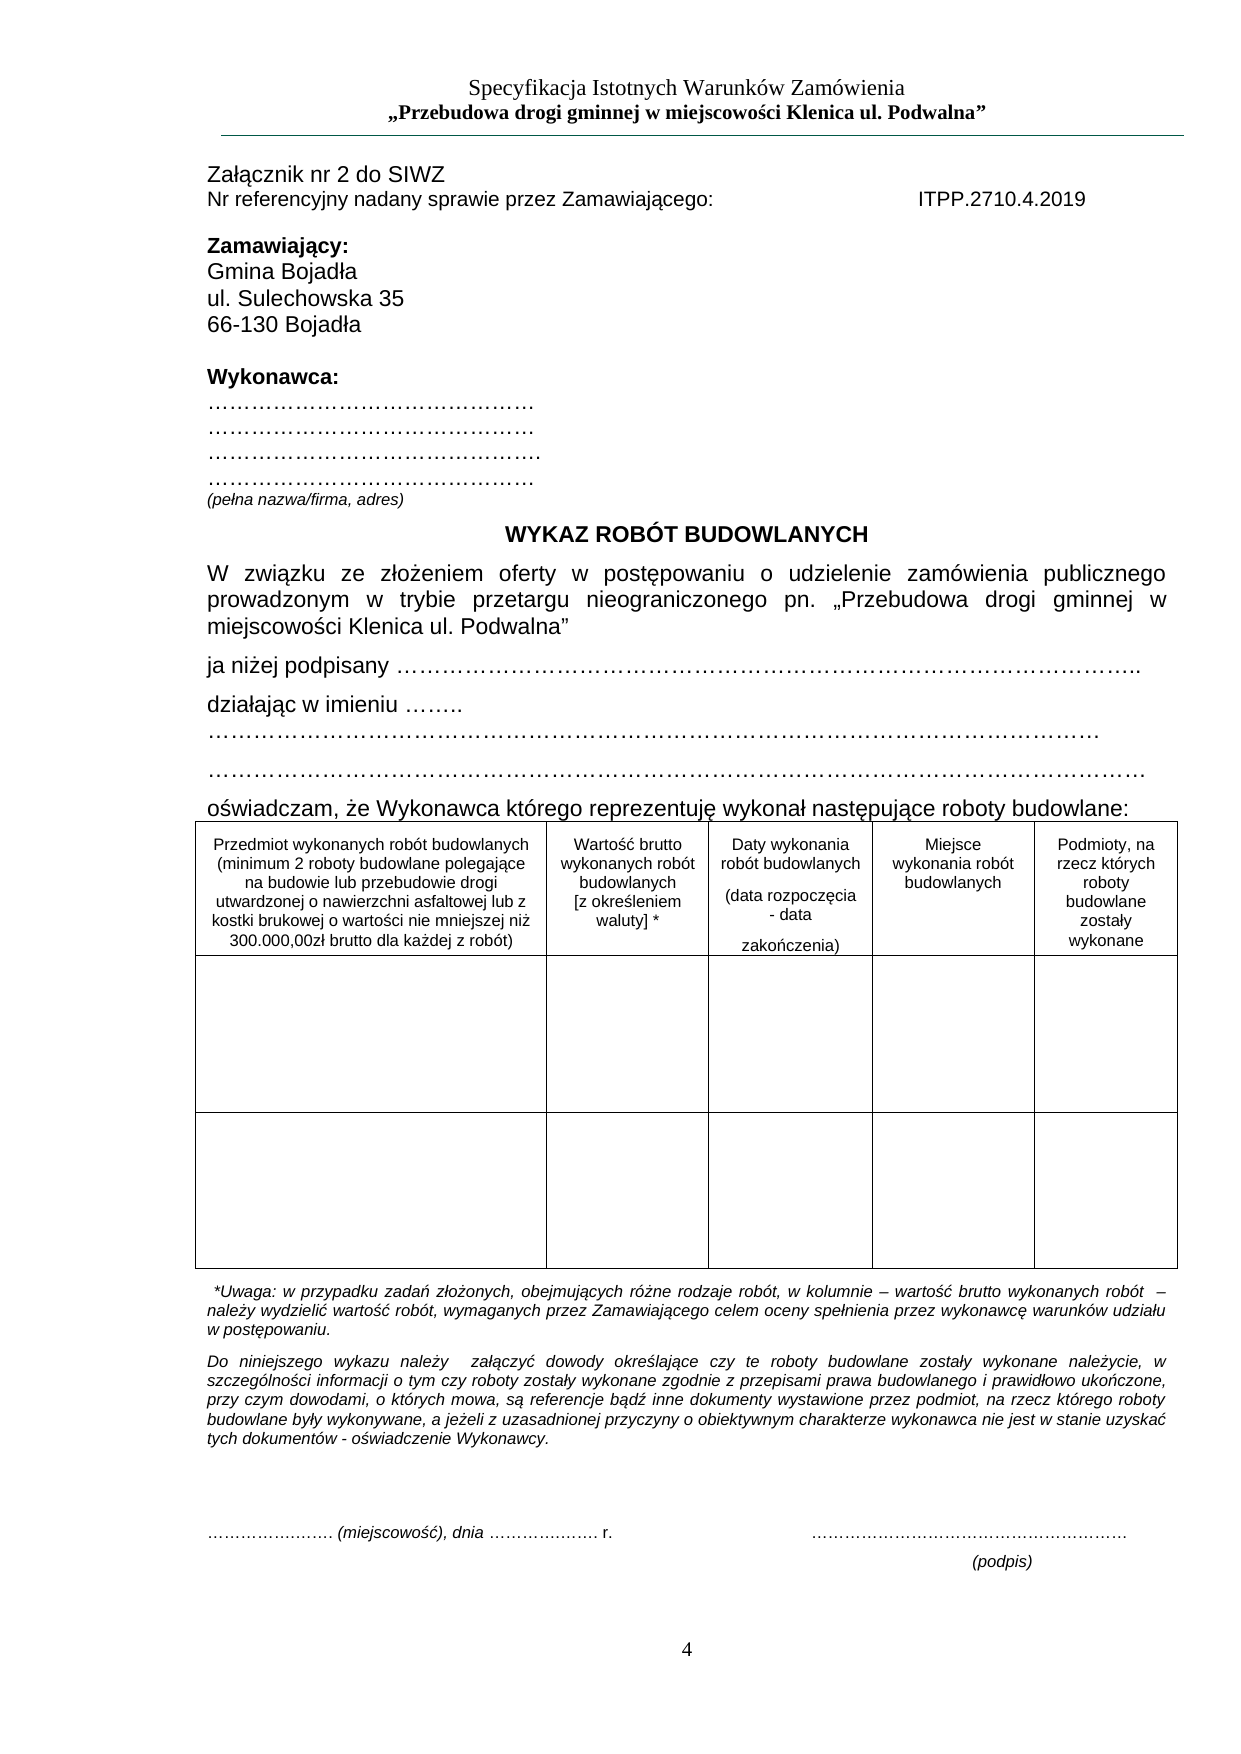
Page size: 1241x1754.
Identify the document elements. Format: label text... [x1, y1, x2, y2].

table_cell [196, 1113, 546, 1268]
text działając w imieniu ……..……………………………………………………………………………………………………… [207, 691, 1167, 743]
table_header Wartość brutto wykonanych robót budowlanych [z określeniem waluty] * [547, 822, 708, 955]
table_header Miejsce wykonania robót budowlanych [873, 822, 1034, 955]
table_cell [1035, 956, 1177, 1112]
text oświadczam, że Wykonawca którego reprezentuję wykonał następujące roboty budowlane: [207, 794, 1167, 821]
table_header ITPP.2710.4.2019 [882, 187, 1144, 214]
text ja niżej podpisany …………………………………………………………………………………….. [207, 652, 1167, 678]
text Do niniejszego wykazu należy załączyć dowody określające czy te roboty budowlane zostały wykonane należycie, w szczególności informacji o tym czy roboty zostały wykonane zgodnie z przepisami prawa budowlanego i prawidłowo ukończone, przy czym dowodami, o których mowa, są referencje bądź inne dokumenty wystawione przez podmiot, na rzecz którego roboty budowlane były wykonywane, a jeżeli z uzasadnionej przyczyny o obiektywnym charakterze wykonawca nie jest w stanie uzyskać tych dokumentów - oświadczenie Wykonawcy. [207, 1352, 1167, 1448]
table_cell [873, 956, 1034, 1112]
table_cell [1035, 1113, 1177, 1268]
text WYKAZ ROBÓT BUDOWLANYCH [207, 521, 1167, 548]
text ul. Sulechowska 35 [207, 284, 1167, 311]
table_cell [547, 1113, 708, 1268]
text …………………………………………………………………………………………………………… [207, 756, 1167, 782]
text …………….……. (miejscowość), dnia ………….……. r. ………………………………………………… [207, 1523, 1167, 1542]
text Gmina Bojadła [207, 258, 1167, 284]
text *Uwaga: w przypadku zadań złożonych, obejmujących różne rodzaje robót, w kolumnie – wartość brutto wykonanych robót – należy wydzielić wartość robót, wymaganych przez Zamawiającego celem oceny spełnienia przez wykonawcę warunków udziału w postępowaniu. [207, 1282, 1167, 1339]
text Wykonawca: [207, 363, 1167, 389]
text ………………………………………………………………………………………………………………………. [207, 389, 546, 464]
table_cell [547, 956, 708, 1112]
table_cell [873, 1113, 1034, 1268]
table_header Przedmiot wykonanych robót budowlanych (minimum 2 roboty budowlane polegające na budowie lub przebudowie drogi utwardzonej o nawierzchni asfaltowej lub z kostki brukowej o wartości nie mniejszej niż 300.000,00zł brutto dla każdej z robót) [196, 822, 546, 955]
text Załącznik nr 2 do SIWZ [207, 161, 1167, 187]
text (podpis) [871, 1552, 1167, 1571]
table_cell [709, 956, 872, 1112]
table_cell [196, 956, 546, 1112]
text Zamawiający: [207, 233, 1167, 258]
table_header Daty wykonania robót budowlanych (data rozpoczęcia - data zakończenia) [709, 822, 872, 955]
text 66-130 Bojadła [207, 311, 1167, 337]
table_header Podmioty, na rzecz których roboty budowlane zostały wykonane [1035, 822, 1177, 955]
text W związku ze złożeniem oferty w postępowaniu o udzielenie zamówienia publicznego prowadzonym w trybie przetargu nieograniczonego pn. „Przebudowa drogi gminnej w miejscowości Klenica ul. Podwalna” [207, 560, 1167, 639]
text (pełna nazwa/firma, adres) [207, 489, 812, 509]
table_cell [709, 1113, 872, 1268]
text ……………………………………… [207, 464, 546, 489]
table_header Nr referencyjny nadany sprawie przez Zamawiającego: [200, 187, 882, 214]
